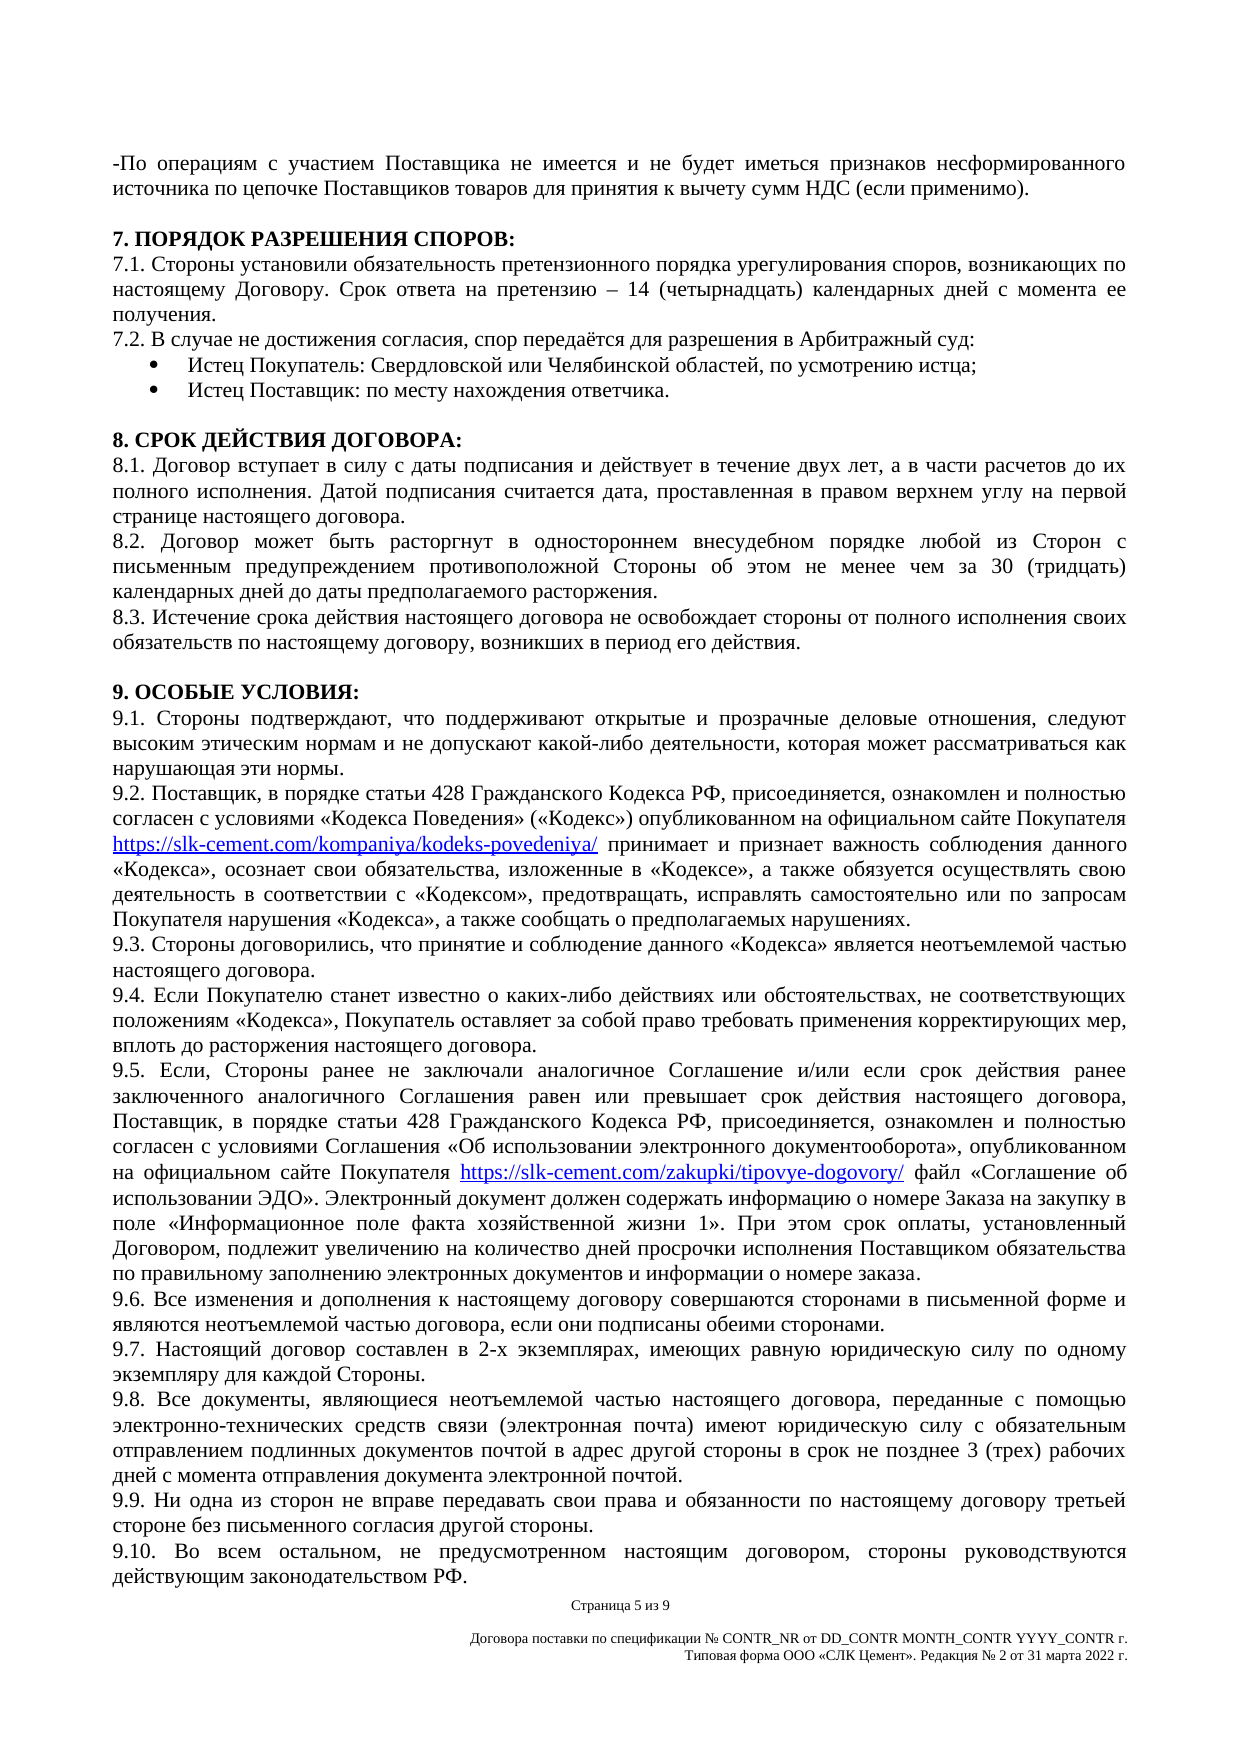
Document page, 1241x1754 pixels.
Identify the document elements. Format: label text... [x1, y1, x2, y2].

text 9.6. Все изменения и дополнения к настоящему договору совершаются сторонами в письменной форме и являются неотъемлемой частью договора, если они подписаны обеими сторонами. [112, 1286, 1128, 1336]
text 9.7. Настоящий договор составлен в 2-х экземплярах, имеющих равную юридическую силу по одному экземпляру для каждой Стороны. [112, 1336, 1128, 1386]
text https://slk-cement.com/kompaniya/kodeks-povedeniya/ принимает и признает важность соблюдения данного «Кодекса», осознает свои обязательства, изложенные в «Кодексе», а также обязуется осуществлять свою деятельность в соответствии с «Кодексом», предотвращать, исправлять самостоятельно или по запросам Покупателя нарушения «Кодекса», а также сообщать о предполагаемых нарушениях. [112, 831, 1128, 931]
text 9.5. Если, Стороны ранее не заключали аналогичное Соглашение и/или если срок действия ранее заключенного аналогичного Соглашения равен или превышает срок действия настоящего договора, Поставщик, в порядке статьи 428 Гражданского Кодекса РФ, присоединяется, ознакомлен и полностью согласен с условиями Соглашения «Об использовании электронного документооборота», опубликованном на официальном сайте Покупателя https://slk-cement.com/zakupki/tipovye-dogovory/ файл «Соглашение об использовании ЭДО». Электронный документ должен содержать информацию о номере Заказа на закупку в поле «Информационное поле факта хозяйственной жизни 1». При этом срок оплаты, установленный Договором, подлежит увеличению на количество дней просрочки исполнения Поставщиком обязательства по правильному заполнению электронных документов и информации о номере заказа. [112, 1057, 1128, 1286]
text 8. СРОК ДЕЙСТВИЯ ДОГОВОРА: [112, 427, 1128, 452]
text -По операциям с участием Поставщика не имеется и не будет иметься признаков несформированного источника по цепочке Поставщиков товаров для принятия к вычету сумм НДС (если применимо). [112, 150, 1128, 200]
text 9.1. Стороны подтверждают, что поддерживают открытые и прозрачные деловые отношения, следуют высоким этическим нормам и не допускают какой-либо деятельности, которая может рассматриваться как нарушающая эти нормы. [112, 704, 1128, 780]
text 8.3. Истечение срока действия настоящего договора не освобождает стороны от полного исполнения своих обязательств по настоящему договору, возникших в период его действия. [112, 604, 1128, 654]
text 9.3. Стороны договорились, что принятие и соблюдение данного «Кодекса» является неотъемлемой частью настоящего договора. [112, 931, 1128, 982]
text 9.9. Ни одна из сторон не вправе передавать свои права и обязанности по настоящему договору третьей стороне без письменного согласия другой стороны. [112, 1487, 1128, 1538]
text 8.2. Договор может быть расторгнут в одностороннем внесудебном порядке любой из Сторон с письменным предупреждением противоположной Стороны об этом не менее чем за 30 (тридцать) календарных дней до даты предполагаемого расторжения. [112, 528, 1128, 604]
text 7.1. Стороны установили обязательность претензионного порядка урегулирования споров, возникающих по настоящему Договору. Срок ответа на претензию – 14 (четырнадцать) календарных дней с момента ее получения. [112, 251, 1128, 326]
text 9.4. Если Покупателю станет известно о каких-либо действиях или обстоятельствах, не соответствующих положениям «Кодекса», Покупатель оставляет за собой право требовать применения корректирующих мер, вплоть до расторжения настоящего договора. [112, 982, 1128, 1057]
text 9.10. Во всем остальном, не предусмотренном настоящим договором, стороны руководствуются действующим законодательством РФ. [112, 1538, 1128, 1588]
text 8.1. Договор вступает в силу с даты подписания и действует в течение двух лет, а в части расчетов до их полного исполнения. Датой подписания считается дата, проставленная в правом верхнем углу на первой странице настоящего договора. [112, 452, 1128, 528]
list 7.2. В случае не достижения согласия, спор передаётся для разрешения в Арбитражный суд: [112, 326, 1128, 352]
list Истец Поставщик: по месту нахождения ответчика. [150, 377, 1128, 402]
text 9. ОСОБЫЕ УСЛОВИЯ: [112, 679, 1128, 704]
list Истец Покупатель: Свердловской или Челябинской областей, по усмотрению истца; [150, 352, 1128, 377]
text 9.8. Все документы, являющиеся неотъемлемой частью настоящего договора, переданные с помощью электронно-технических средств связи (электронная почта) имеют юридическую силу с обязательным отправлением подлинных документов почтой в адрес другой стороны в срок не позднее 3 (трех) рабочих дней с момента отправления документа электронной почтой. [112, 1386, 1128, 1487]
text 9.2. Поставщик, в порядке статьи 428 Гражданского Кодекса РФ, присоединяется, ознакомлен и полностью согласен с условиями «Кодекса Поведения» («Кодекс») опубликованном на официальном сайте Покупателя [112, 780, 1128, 831]
text 7. ПОРЯДОК РАЗРЕШЕНИЯ СПОРОВ: [112, 226, 1128, 251]
